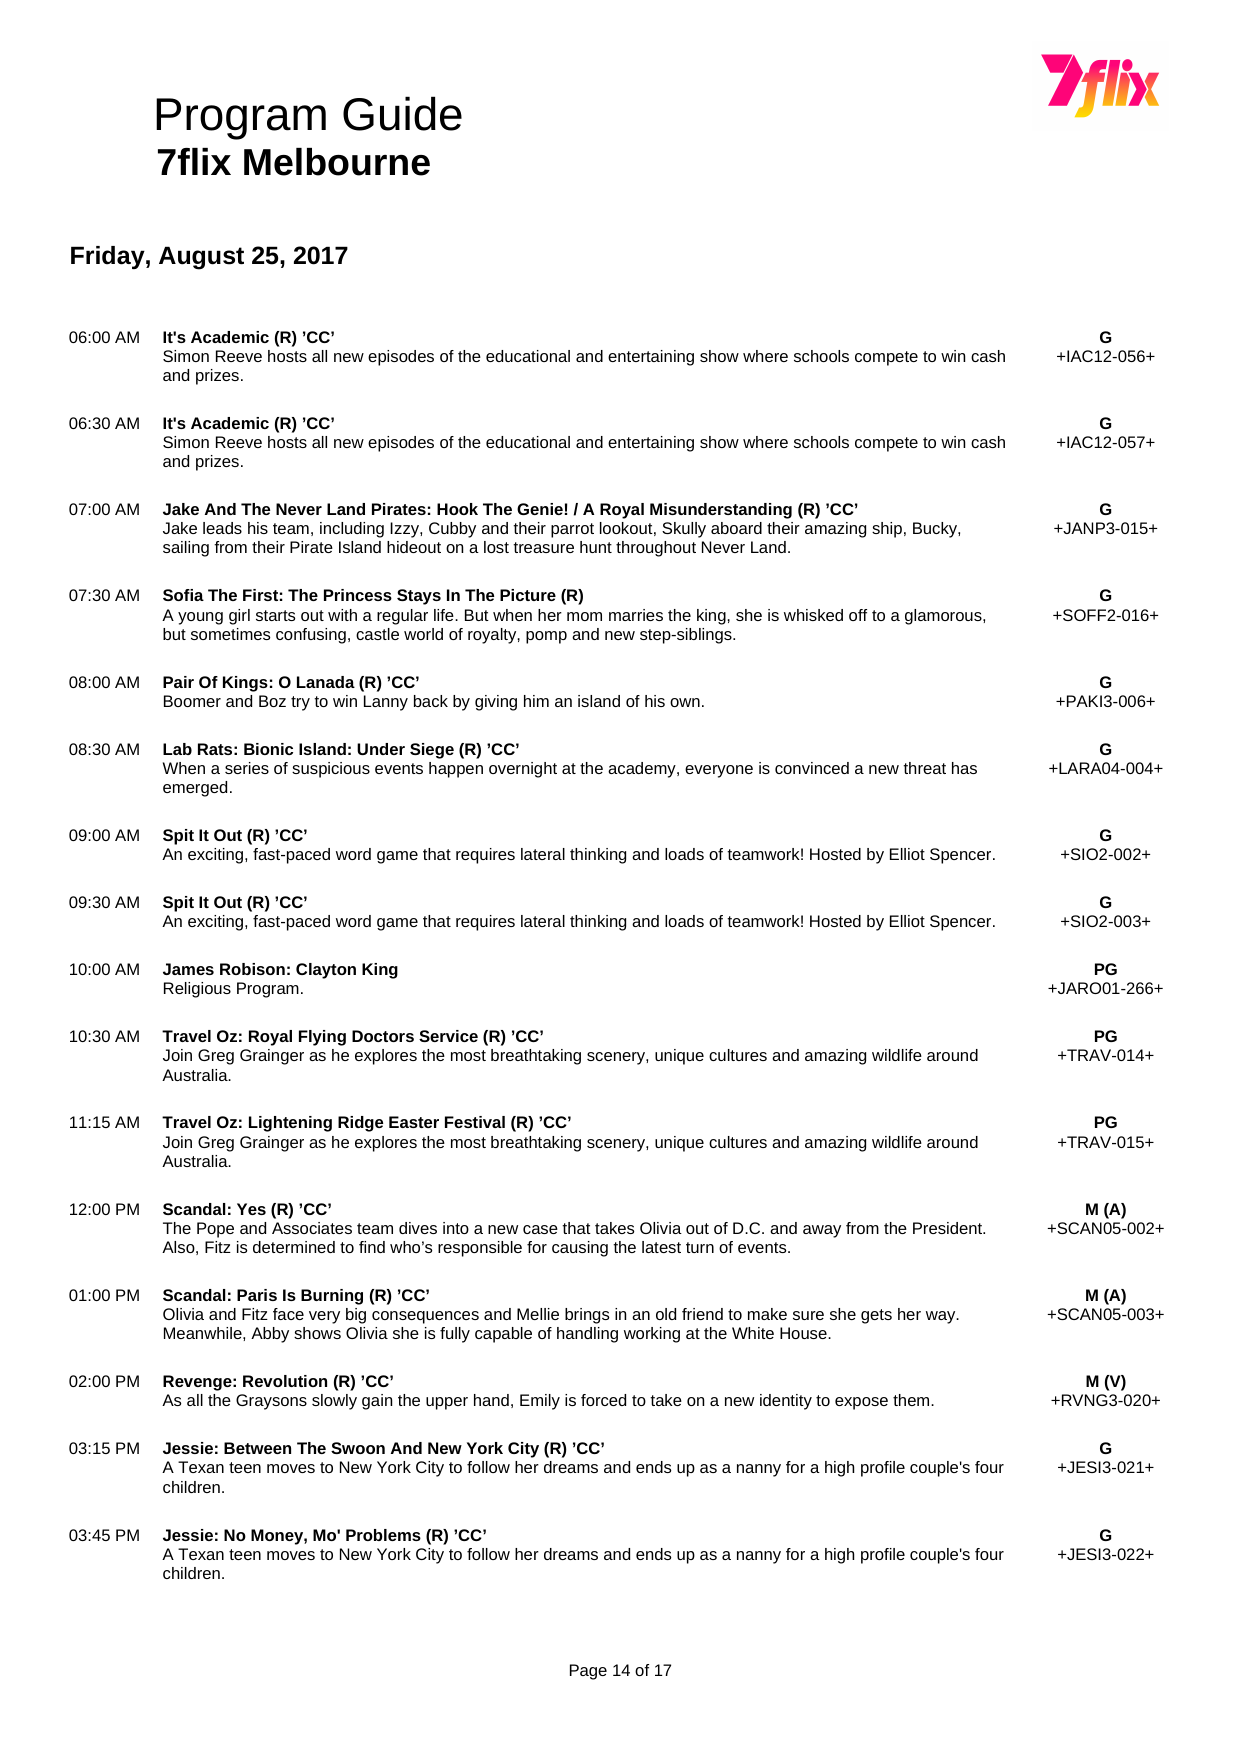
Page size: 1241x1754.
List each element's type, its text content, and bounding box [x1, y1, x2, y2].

table_header James Robison: Clayton King Religious Program. [151, 960, 1022, 998]
table_header 06:00 AM [51, 328, 151, 385]
table_header 09:30 AM [51, 893, 151, 931]
table_header PG +JARO01-266+ [1022, 960, 1189, 998]
table_header G +SIO2-003+ [1022, 893, 1189, 931]
table_header 12:00 PM [51, 1200, 151, 1257]
table_header G +IAC12-056+ [1022, 328, 1189, 385]
table_header Spit It Out (R) ’CC’ An exciting, fast-paced word game that requires lateral thinking and loads of teamwork! Hosted by Elliot Spencer. [151, 826, 1022, 864]
table_header PG +TRAV-015+ [1022, 1113, 1189, 1171]
table_header Jake And The Never Land Pirates: Hook The Genie! / A Royal Misunderstanding (R) ’CC’ Jake leads his team, including Izzy, Cubby and their parrot lookout, Skully aboard their amazing ship, Bucky, sailing from their Pirate Island hideout on a lost treasure hunt throughout Never Land. [151, 500, 1022, 557]
table_header 08:00 AM [51, 673, 151, 711]
table_header Jessie: Between The Swoon And New York City (R) ’CC’ A Texan teen moves to New York City to follow her dreams and ends up as a nanny for a high profile couple's four children. [151, 1439, 1022, 1497]
table_header 07:00 AM [51, 500, 151, 557]
table_header 07:30 AM [51, 586, 151, 644]
table_header Scandal: Yes (R) ’CC’ The Pope and Associates team dives into a new case that takes Olivia out of D.C. and away from the President. Also, Fitz is determined to find who’s responsible for causing the latest turn of events. [151, 1200, 1022, 1257]
table_header PG +TRAV-014+ [1022, 1027, 1189, 1084]
table_header G +IAC12-057+ [1022, 414, 1189, 471]
table_header Spit It Out (R) ’CC’ An exciting, fast-paced word game that requires lateral thinking and loads of teamwork! Hosted by Elliot Spencer. [151, 893, 1022, 931]
table_header 03:45 PM [51, 1525, 151, 1583]
table_header It's Academic (R) ’CC’ Simon Reeve hosts all new episodes of the educational and entertaining show where schools compete to win cash and prizes. [151, 414, 1022, 471]
table_header 08:30 AM [51, 740, 151, 797]
table_header G +JANP3-015+ [1022, 500, 1189, 557]
table_header Lab Rats: Bionic Island: Under Siege (R) ’CC’ When a series of suspicious events happen overnight at the academy, everyone is convinced a new threat has emerged. [151, 740, 1022, 797]
table_header Sofia The First: The Princess Stays In The Picture (R) A young girl starts out with a regular life. But when her mom marries the king, she is whisked off to a glamorous, but sometimes confusing, castle world of royalty, pomp and new step-siblings. [151, 586, 1022, 644]
table_header M (A) +SCAN05-003+ [1022, 1286, 1189, 1343]
table_header M (A) +SCAN05-002+ [1022, 1200, 1189, 1257]
table_header Revenge: Revolution (R) ’CC’ As all the Graysons slowly gain the upper hand, Emily is forced to take on a new identity to expose them. [151, 1372, 1022, 1410]
table_header 10:30 AM [51, 1027, 151, 1084]
table_header 03:15 PM [51, 1439, 151, 1497]
table_header M (V) +RVNG3-020+ [1022, 1372, 1189, 1410]
table_header Scandal: Paris Is Burning (R) ’CC’ Olivia and Fitz face very big consequences and Mellie brings in an old friend to make sure she gets her way. Meanwhile, Abby shows Olivia she is fully capable of handling working at the White House. [151, 1286, 1022, 1343]
table_header G +LARA04-004+ [1022, 740, 1189, 797]
table_header G +JESI3-022+ [1022, 1525, 1189, 1583]
table_header 11:15 AM [51, 1113, 151, 1171]
table_header 09:00 AM [51, 826, 151, 864]
table_header G +SOFF2-016+ [1022, 586, 1189, 644]
table_header 06:30 AM [51, 414, 151, 471]
picture [1031, 41, 1170, 131]
table_header G +PAKI3-006+ [1022, 673, 1189, 711]
text Friday, August 25, 2017 [62, 241, 1178, 270]
table_header Travel Oz: Lightening Ridge Easter Festival (R) ’CC’ Join Greg Grainger as he explores the most breathtaking scenery, unique cultures and amazing wildlife around Australia. [151, 1113, 1022, 1171]
table_header It's Academic (R) ’CC’ Simon Reeve hosts all new episodes of the educational and entertaining show where schools compete to win cash and prizes. [151, 328, 1022, 385]
table_header Jessie: No Money, Mo' Problems (R) ’CC’ A Texan teen moves to New York City to follow her dreams and ends up as a nanny for a high profile couple's four children. [151, 1525, 1022, 1583]
table_header Travel Oz: Royal Flying Doctors Service (R) ’CC’ Join Greg Grainger as he explores the most breathtaking scenery, unique cultures and amazing wildlife around Australia. [151, 1027, 1022, 1084]
table_header 01:00 PM [51, 1286, 151, 1343]
table_header 10:00 AM [51, 960, 151, 998]
table_header G +JESI3-021+ [1022, 1439, 1189, 1497]
table_header 02:00 PM [51, 1372, 151, 1410]
table_header G +SIO2-002+ [1022, 826, 1189, 864]
table_header Pair Of Kings: O Lanada (R) ’CC’ Boomer and Boz try to win Lanny back by giving him an island of his own. [151, 673, 1022, 711]
